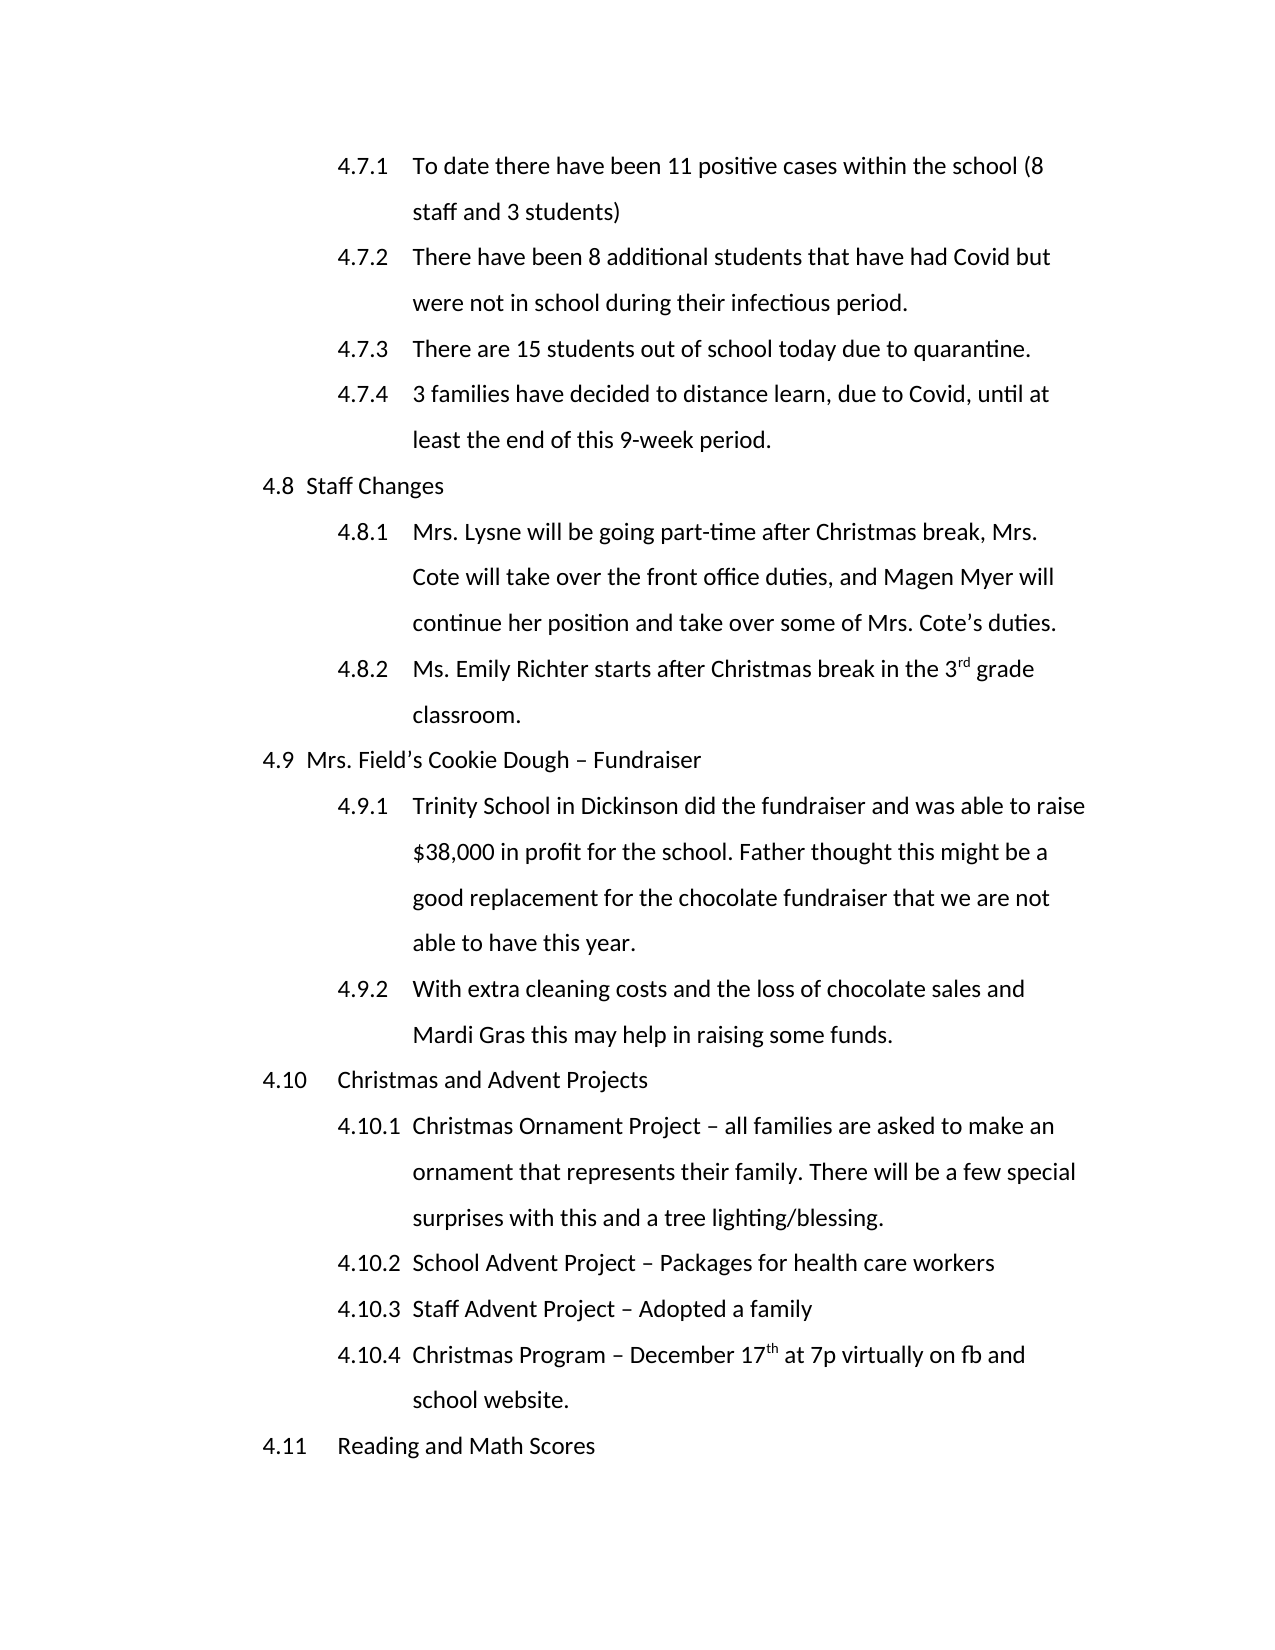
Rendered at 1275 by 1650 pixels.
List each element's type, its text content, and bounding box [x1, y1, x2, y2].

list 3 families have decided to distance learn, due to Covid, until at least the end of this 9-week period. [337, 379, 1087, 455]
list Mrs. Lysne will be going part-time after Christmas break, Mrs. Cote will take over the front office duties, and Magen Myer will continue her position and take over some of Mrs. Cote’s duties. [337, 516, 1087, 638]
list There have been 8 additional students that have had Covid but were not in school during their infectious period. [337, 241, 1087, 318]
list Christmas Program – December 17th at 7p virtually on fb and school website. [337, 1339, 1087, 1415]
list Christmas Ornament Project – all families are asked to make an ornament that represents their family. There will be a few special surprises with this and a tree lighting/blessing. [337, 1110, 1087, 1232]
list Staff Advent Project – Adopted a family [337, 1293, 1087, 1324]
list School Advent Project – Packages for health care workers [337, 1247, 1087, 1278]
list Staff Changes [262, 470, 1087, 501]
list There are 15 students out of school today due to quarantine. [337, 333, 1087, 363]
list Reading and Math Scores [262, 1430, 1087, 1461]
list Ms. Emily Richter starts after Christmas break in the 3rd grade classroom. [337, 653, 1087, 729]
list Christmas and Advent Projects [262, 1064, 1087, 1095]
list Mrs. Field’s Cookie Dough – Fundraiser [262, 744, 1087, 775]
list To date there have been 11 positive cases within the school (8 staff and 3 students) [337, 150, 1087, 226]
list With extra cleaning costs and the loss of chocolate sales and Mardi Gras this may help in raising some funds. [337, 973, 1087, 1049]
list Trinity School in Dickinson did the fundraiser and was able to raise $38,000 in profit for the school. Father thought this might be a good replacement for the chocolate fundraiser that we are not able to have this year. [337, 790, 1087, 958]
